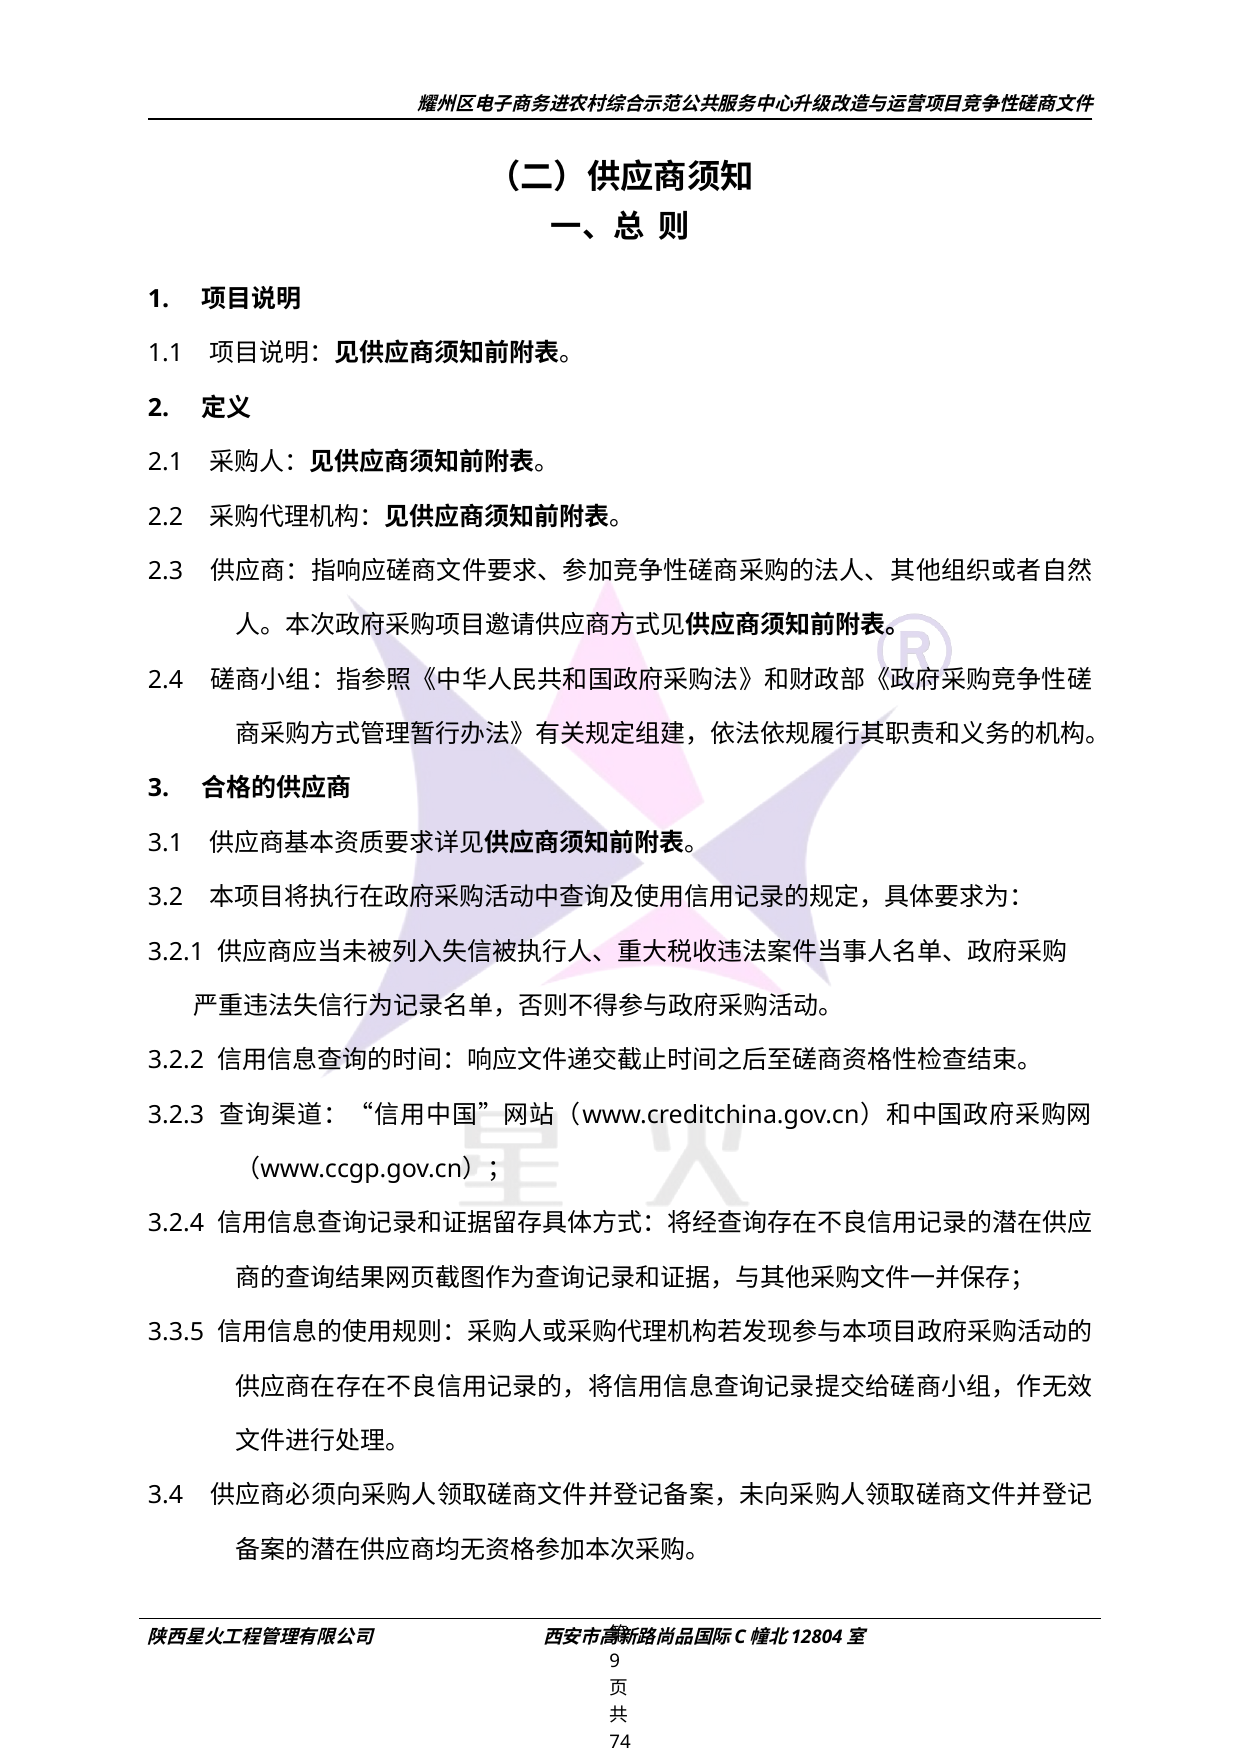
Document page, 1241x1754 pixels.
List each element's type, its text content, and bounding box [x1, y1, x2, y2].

text 3.2.3 查询渠道：“信用中国”网站（www.creditchina.gov.cn）和中国政府采购网（www.ccgp.gov.cn）； [148, 1094, 1092, 1185]
text 2.4 磋商小组：指参照《中华人民共和国政府采购法》和财政部《政府采购竞争性磋商采购方式管理暂行办法》有关规定组建，依法依规履行其职责和义务的机构。 [148, 659, 1092, 750]
text 3.2 本项目将执行在政府采购活动中查询及使用信用记录的规定，具体要求为： [148, 877, 1092, 913]
text 3.1 供应商基本资质要求详见供应商须知前附表。 [148, 822, 1092, 858]
subtitle 3. 合格的供应商 [148, 768, 1092, 804]
text 3.2.1 供应商应当未被列入失信被执行人、重大税收违法案件当事人名单、政府采购 [148, 931, 1092, 967]
text （二）供应商须知 [148, 150, 1092, 198]
subtitle 1. 项目说明 [148, 278, 1092, 315]
text 3.2.4 信用信息查询记录和证据留存具体方式：将经查询存在不良信用记录的潜在供应商的查询结果网页截图作为查询记录和证据，与其他采购文件一并保存； [148, 1203, 1092, 1293]
subtitle 2. 定义 [148, 387, 1092, 423]
text 2.2 采购代理机构：见供应商须知前附表。 [148, 496, 1092, 532]
text 3.2.2 信用信息查询的时间：响应文件递交截止时间之后至磋商资格性检查结束。 [148, 1040, 1092, 1076]
text 2.1 采购人：见供应商须知前附表。 [148, 442, 1092, 478]
text 3.4 供应商必须向采购人领取磋商文件并登记备案，未向采购人领取磋商文件并登记备案的潜在供应商均无资格参加本次采购。 [148, 1475, 1092, 1565]
text 3.3.5 信用信息的使用规则：采购人或采购代理机构若发现参与本项目政府采购活动的供应商在存在不良信用记录的，将信用信息查询记录提交给磋商小组，作无效文件进行处理。 [148, 1312, 1092, 1457]
text 一、总 则 [148, 201, 1092, 246]
text 1.1 项目说明：见供应商须知前附表。 [148, 333, 1092, 369]
text 2.3 供应商：指响应磋商文件要求、参加竞争性磋商采购的法人、其他组织或者自然人。本次政府采购项目邀请供应商方式见供应商须知前附表。 [148, 550, 1092, 641]
text 严重违法失信行为记录名单，否则不得参与政府采购活动。 [148, 985, 1092, 1022]
